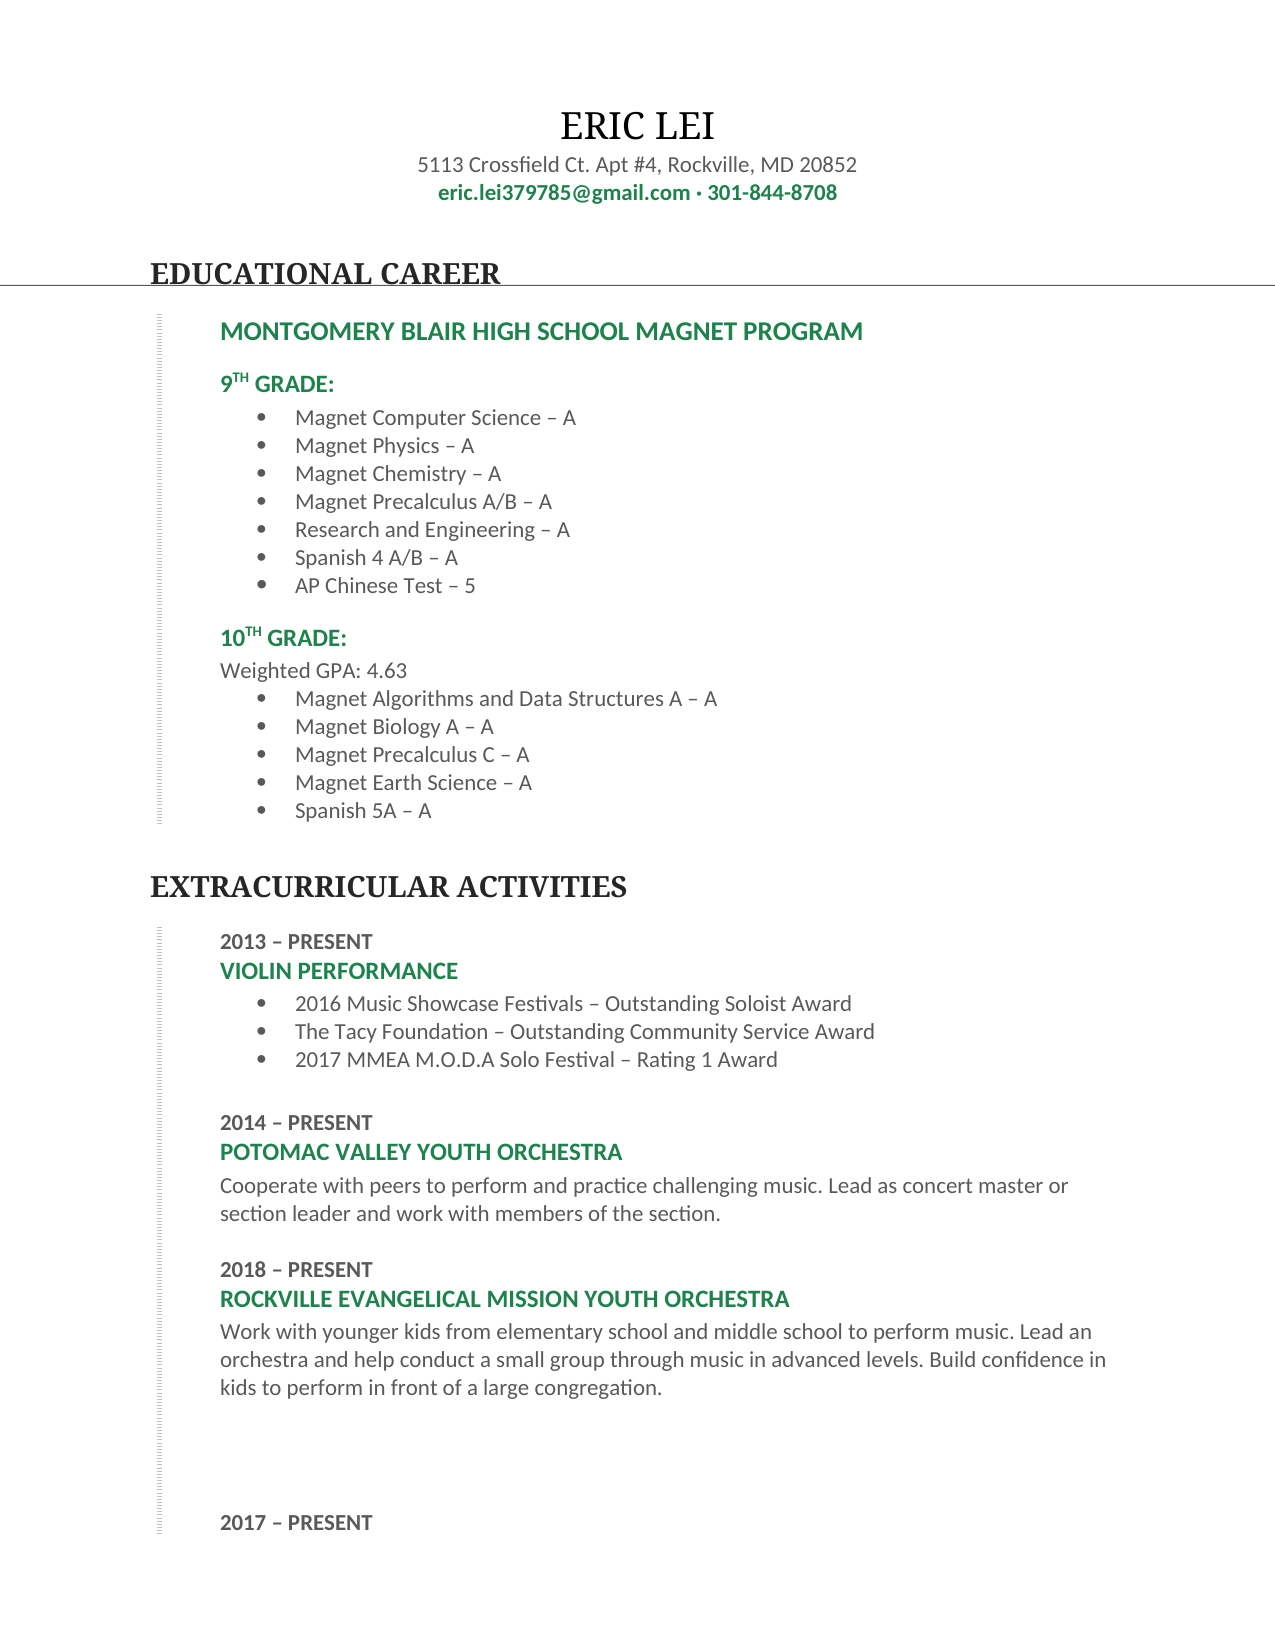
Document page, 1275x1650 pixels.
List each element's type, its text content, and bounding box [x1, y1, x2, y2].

table_cell 2018 – Present Rockville Evangelical Mission Youth Orchestra Work with younger kids from elementary school and middle school to perform music. Lead an orchestra and help conduct a small group through music in advanced levels. Build confidence in kids to perform in front of a large congregation. [160, 1227, 1125, 1486]
table_header Eric Lei 5113 Crossfield Ct. Apt #4, Rockville, MD 20852 eric.lei379785@gmail.com 301-844-8708 [150, 99, 1125, 211]
subtitle ExtraCurricular Activities [150, 866, 1125, 906]
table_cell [160, 1486, 1125, 1536]
table_cell 2014 – Present Potomac Valley Youth Orchestra Cooperate with peers to perform and practice challenging music. Lead as concert master or section leader and work with members of the section. [160, 1080, 1125, 1227]
table_cell 10th Grade: Weighted GPA: 4.63 Magnet Algorithms and Data Structures A – A Magnet Biology A – A Magnet Precalculus C – A Magnet Earth Science – A Spanish 5A – A [160, 599, 1125, 824]
subtitle Educational Career [150, 253, 1125, 293]
table_header 2013 – Present Violin Performance 2016 Music Showcase Festivals – Outstanding Soloist Award The Tacy Foundation – Outstanding Community Service Award 2017 MMEA M.O.D.A Solo Festival – Rating 1 Award [160, 927, 1125, 1080]
table_cell 9th grade: Magnet Computer Science – A Magnet Physics – A Magnet Chemistry – A Magnet Precalculus A/B – A Research and Engineering – A Spanish 4 A/B – A AP Chinese Test – 5 [160, 369, 1125, 599]
table_header Montgomery Blair High School Magnet Program [160, 314, 1125, 368]
